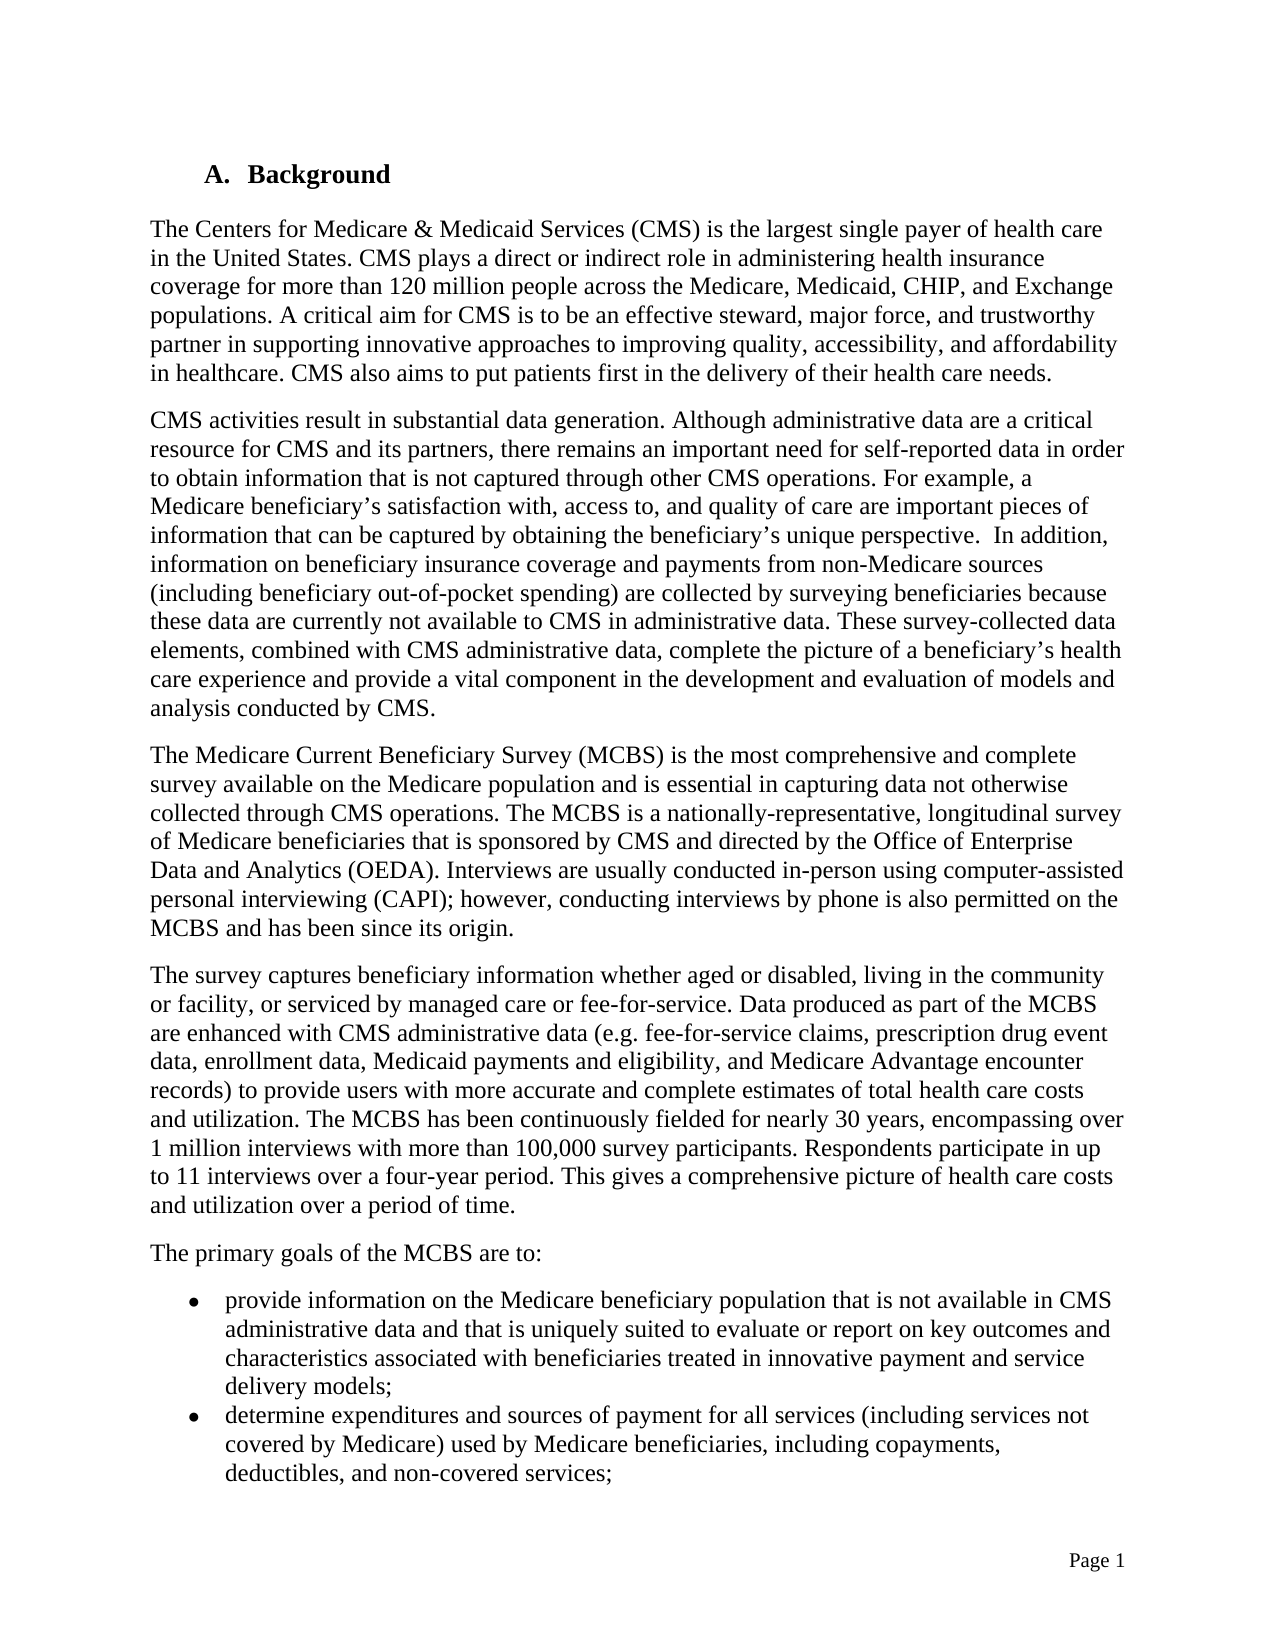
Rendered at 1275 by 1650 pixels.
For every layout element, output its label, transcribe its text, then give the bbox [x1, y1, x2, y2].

subtitle Background [204, 158, 1125, 189]
text CMS activities result in substantial data generation. Although administrative data are a critical resource for CMS and its partners, there remains an important need for self-reported data in order to obtain information that is not captured through other CMS operations. For example, a Medicare beneficiary’s satisfaction with, access to, and quality of care are important pieces of information that can be captured by obtaining the beneficiary’s unique perspective. In addition, information on beneficiary insurance coverage and payments from non-Medicare sources (including beneficiary out-of-pocket spending) are collected by surveying beneficiaries because these data are currently not available to CMS in administrative data. These survey-collected data elements, combined with CMS administrative data, complete the picture of a beneficiary’s health care experience and provide a vital component in the development and evaluation of models and analysis conducted by CMS. [150, 405, 1125, 721]
list provide information on the Medicare beneficiary population that is not available in CMS administrative data and that is uniquely suited to evaluate or report on key outcomes and characteristics associated with beneficiaries treated in innovative payment and service delivery models; [187, 1285, 1125, 1400]
text The survey captures beneficiary information whether aged or disabled, living in the community or facility, or serviced by managed care or fee-for-service. Data produced as part of the MCBS are enhanced with CMS administrative data (e.g. fee-for-service claims, prescription drug event data, enrollment data, Medicaid payments and eligibility, and Medicare Advantage encounter records) to provide users with more accurate and complete estimates of total health care costs and utilization. The MCBS has been continuously fielded for nearly 30 years, encompassing over 1 million interviews with more than 100,000 survey participants. Respondents participate in up to 11 interviews over a four-year period. This gives a comprehensive picture of health care costs and utilization over a period of time. [150, 960, 1125, 1219]
text The Medicare Current Beneficiary Survey (MCBS) is the most comprehensive and complete survey available on the Medicare population and is essential in capturing data not otherwise collected through CMS operations. The MCBS is a nationally-representative, longitudinal survey of Medicare beneficiaries that is sponsored by CMS and directed by the Office of Enterprise Data and Analytics (OEDA). Interviews are usually conducted in-person using computer-assisted personal interviewing (CAPI); however, conducting interviews by phone is also permitted on the MCBS and has been since its origin. [150, 740, 1125, 941]
text The Centers for Medicare & Medicaid Services (CMS) is the largest single payer of health care in the United States. CMS plays a direct or indirect role in administering health insurance coverage for more than 120 million people across the Medicare, Medicaid, CHIP, and Exchange populations. A critical aim for CMS is to be an effective steward, major force, and trustworthy partner in supporting innovative approaches to improving quality, accessibility, and affordability in healthcare. CMS also aims to put patients first in the delivery of their health care needs. [150, 214, 1125, 386]
list determine expenditures and sources of payment for all services (including services not covered by Medicare) used by Medicare beneficiaries, including copayments, deductibles, and non-covered services; [187, 1400, 1125, 1486]
text The primary goals of the MCBS are to: [150, 1238, 1125, 1266]
